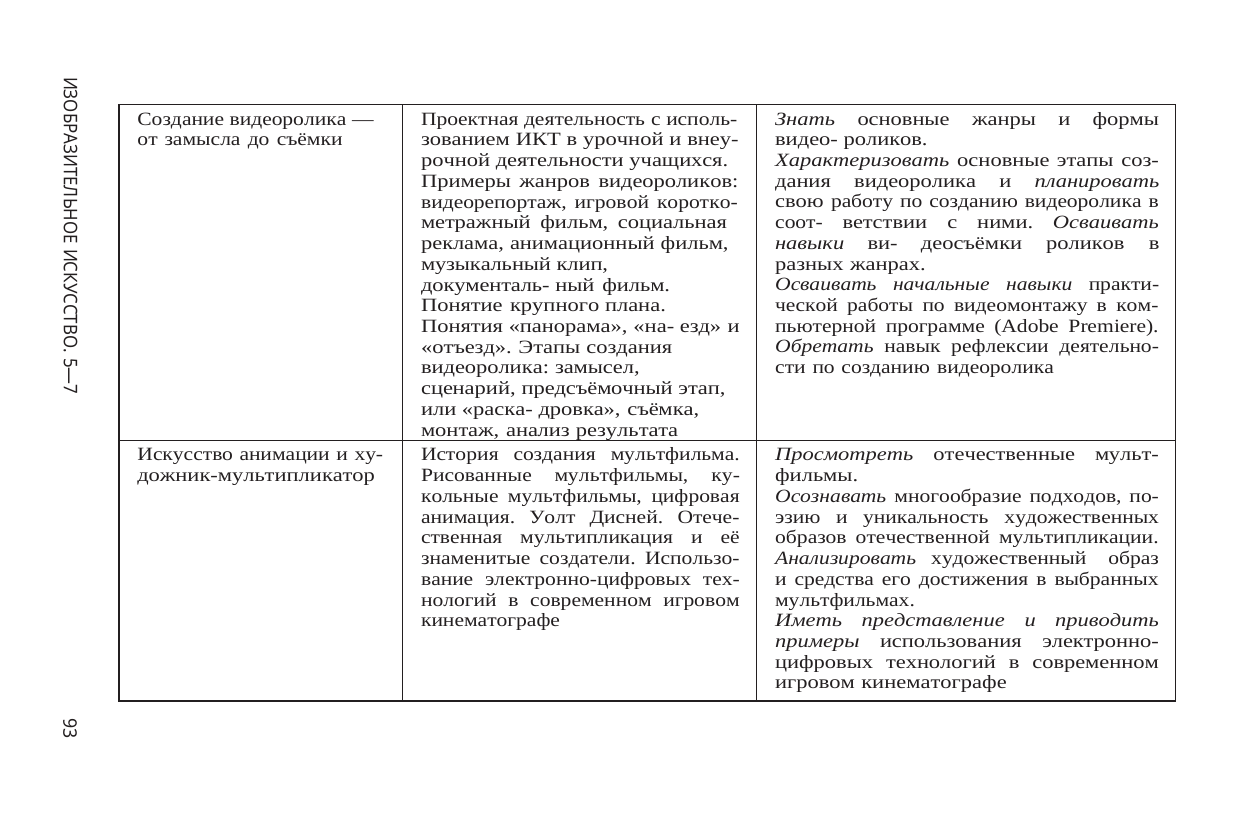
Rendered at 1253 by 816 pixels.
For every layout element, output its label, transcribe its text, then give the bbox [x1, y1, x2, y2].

table_cell Искусство анимации и ху- дожник-мультипликатор [120, 441, 402, 700]
table_cell Просмотреть отечественные мульт- фильмы. Осознавать многообразие подходов, по- эзию и уникальность художественных образов отечественной мультипликации. Анализировать художественный образ и средства его достижения в выбранных мультфильмах. Иметь представление и приводить примеры использования электронно- цифровых технологий в современном игровом кинематографе [757, 441, 1175, 700]
table_cell История создания мультфильма. Рисованные мультфильмы, ку- кольные мультфильмы, цифровая анимация. Уолт Дисней. Отече- ственная мультипликация и её знаменитые создатели. Использо- вание электронно-цифровых тех- нологий в современном игровом кинематографе [403, 441, 756, 700]
table_header Знать основные жанры и формы видео- роликов. Характеризовать основные этапы соз- дания видеоролика и планировать свою работу по созданию видеоролика в соот- ветствии с ними. Осваивать навыки ви- деосъёмки роликов в разных жанрах. Осваивать начальные навыки практи- ческой работы по видеомонтажу в ком- пьютерной программе (Adobe Premiere). Обретать навык рефлексии деятельно- сти по созданию видеоролика [757, 105, 1175, 440]
table_header Создание видеоролика — от замысла до съёмки [120, 105, 402, 440]
table_header Проектная деятельность с исполь- зованием ИКТ в урочной и внеу- рочной деятельности учащихся. Примеры жанров видеороликов: видеорепортаж, игровой коротко- метражный фильм, социальная реклама, анимационный фильм, музыкальный клип, документаль- ный фильм. Понятие крупного плана. Понятия «панорама», «на- езд» и «отъезд». Этапы создания видеоролика: замысел, сценарий, предсъёмочный этап, или «раска- дровка», съёмка, монтаж, анализ результата [403, 105, 756, 440]
